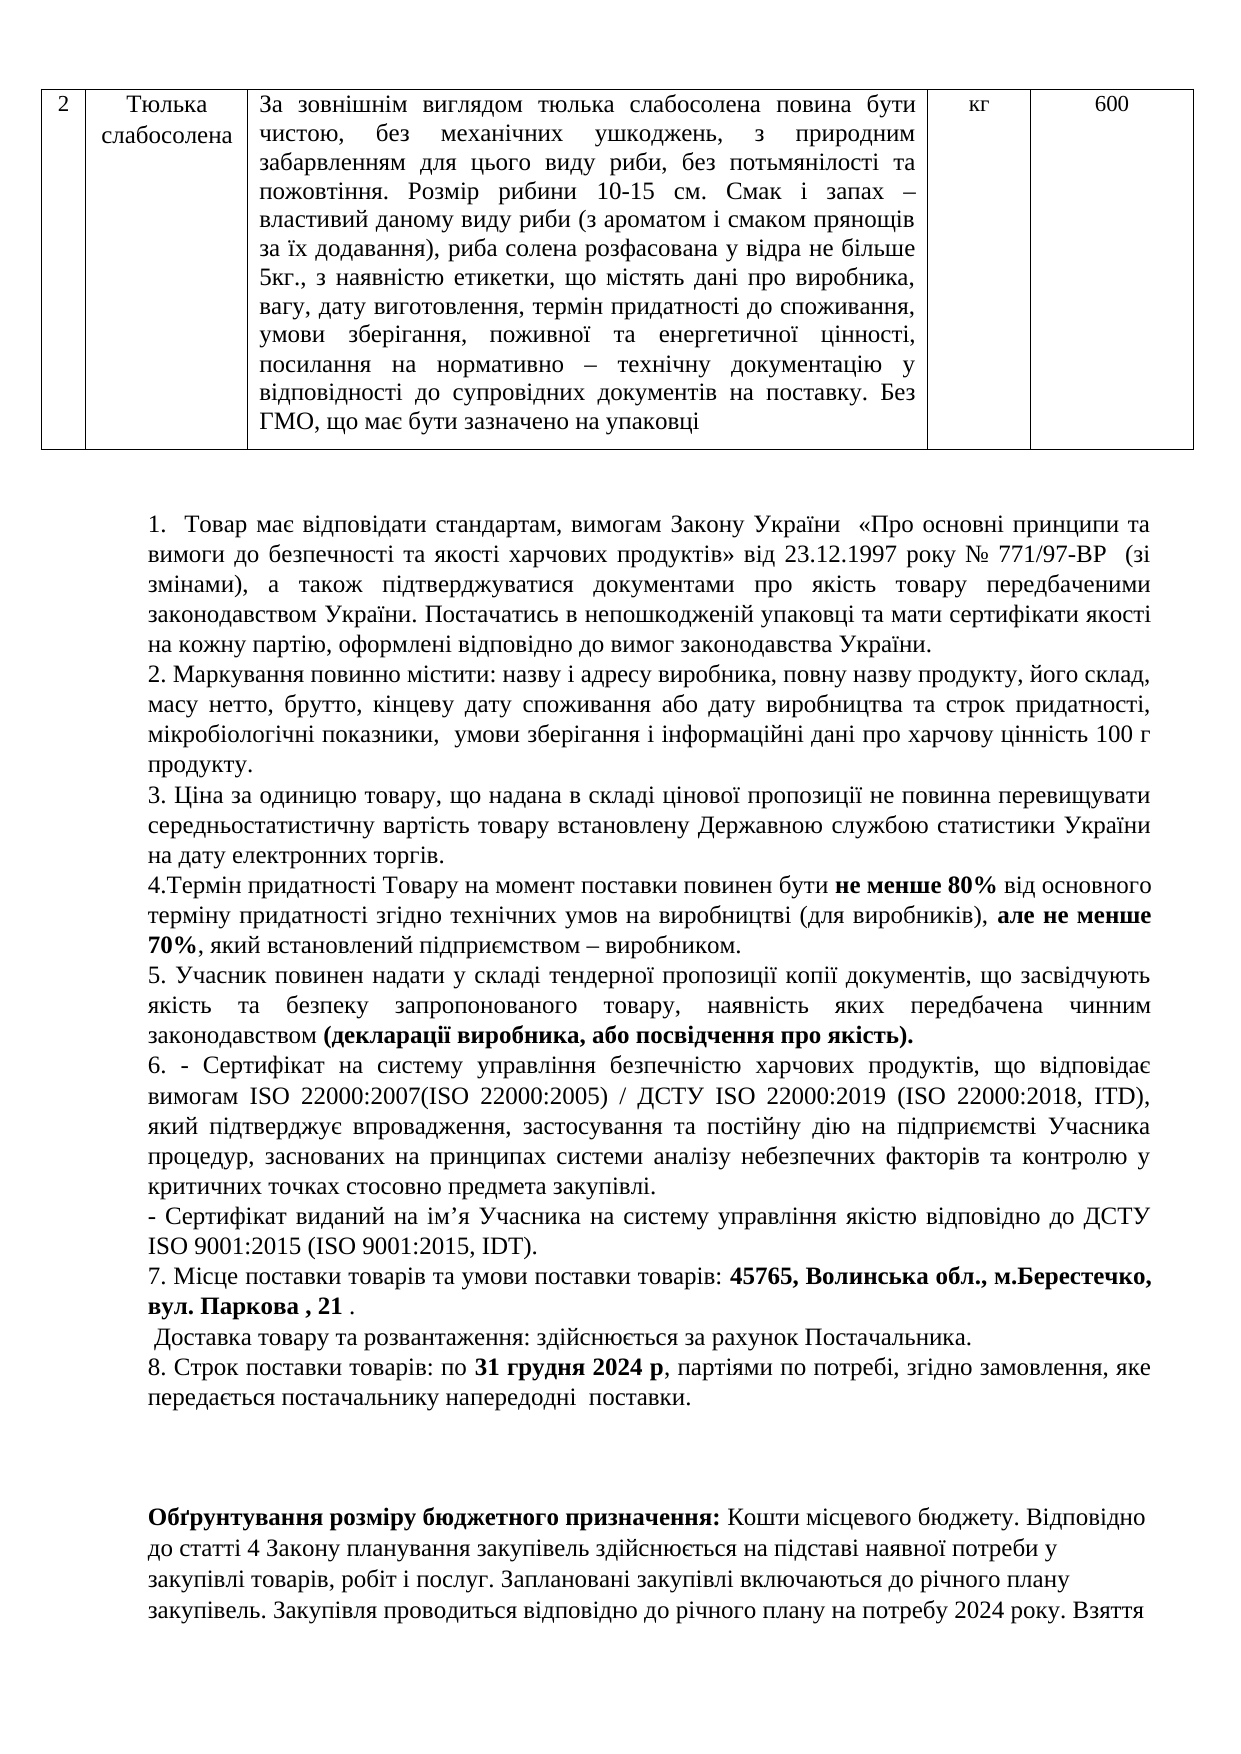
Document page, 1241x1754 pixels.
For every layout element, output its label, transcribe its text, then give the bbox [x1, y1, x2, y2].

text 6. - Сертифікат на систему управління безпечністю харчових продуктів, що відповідає вимогам ISO 22000:2007(ISO 22000:2005) / ДСТУ ISO 22000:2019 (ISO 22000:2018, ITD), який підтверджує впровадження, застосування та постійну дію на підприємстві Учасника процедур, заснованих на принципах системи аналізу небезпечних факторів та контролю у критичних точках стосовно предмета закупівлі. [148, 1051, 1152, 1200]
text - Сертифікат виданий на ім’я Учасника на систему управління якістю відповідно до ДСТУ ISO 9001:2015 (ISO 9001:2015, IDT). [148, 1201, 1152, 1260]
text 2. Маркування повинно містити: назву і адресу виробника, повну назву продукту, його склад, масу нетто, брутто, кінцеву дату споживання або дату виробництва та строк придатності, мікробіологічні показники, умови зберігання і інформаційні дані про харчову цінність 100 г продукту. [148, 659, 1152, 778]
text 3. Ціна за одиницю товару, що надана в складі цінової пропозиції не повинна перевищувати середньостатистичну вартість товару встановлену Державною службою статистики України на дату електронних торгів. [148, 780, 1152, 869]
table_cell кг [928, 90, 1030, 449]
text 8. Строк поставки товарів: по 31 грудня 2024 р, партіями по потребі, згідно замовлення, яке передається постачальнику напередодні поставки. [148, 1352, 1152, 1411]
text Доставка товару та розвантаження: здійснюється за рахунок Постачальника. [148, 1322, 1152, 1350]
table_cell 2 [42, 90, 85, 449]
table_cell За зовнішнім виглядом тюлька слабосолена повина бути чистою, без механічних ушкоджень, з природним забарвленням для цього виду риби, без потьмянілості та пожовтіння. Розмір рибини 10-15 см. Смак і запах – властивий даному виду риби (з ароматом і смаком прянощів за їх додавання), риба солена розфасована у відра не більше 5кг., з наявністю етикетки, що містять дані про виробника, вагу, дату виготовлення, термін придатності до споживання, умови зберігання, поживної та енергетичної цінності, посилання на нормативно – технічну документацію у відповідності до супровідних документів на поставку. Без ГМО, що має бути зазначено на упаковці [248, 90, 927, 449]
table_cell 600 [1031, 90, 1193, 449]
text 1. Товар має відповідати стандартам, вимогам Закону України «Про основні принципи та вимоги до безпечності та якості харчових продуктів» від 23.12.1997 року № 771/97-ВР (зі змінами), а також підтверджуватися документами про якість товару передбаченими законодавством України. Постачатись в непошкодженій упаковці та мати сертифікати якості на кожну партію, оформлені відповідно до вимог законодавства України. [148, 509, 1152, 658]
text 7. Місце поставки товарів та умови поставки товарів: 45765, Волинська обл., м.Берестечко, вул. Паркова , 21 . [148, 1261, 1152, 1320]
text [148, 1502, 1152, 1623]
table_cell Тюлька слабосолена [86, 90, 247, 449]
text 4.Термін придатності Товару на момент поставки повинен бути не менше 80% від основного терміну придатності згідно технічних умов на виробництві (для виробників), але не менше 70%, який встановлений підприємством – виробником. [148, 870, 1152, 959]
text 5. Учасник повинен надати у складі тендерної пропозиції копії документів, що засвідчують якість та безпеку запропонованого товару, наявність яких передбачена чинним законодавством (декларації виробника, або посвідчення про якість). [148, 960, 1152, 1049]
